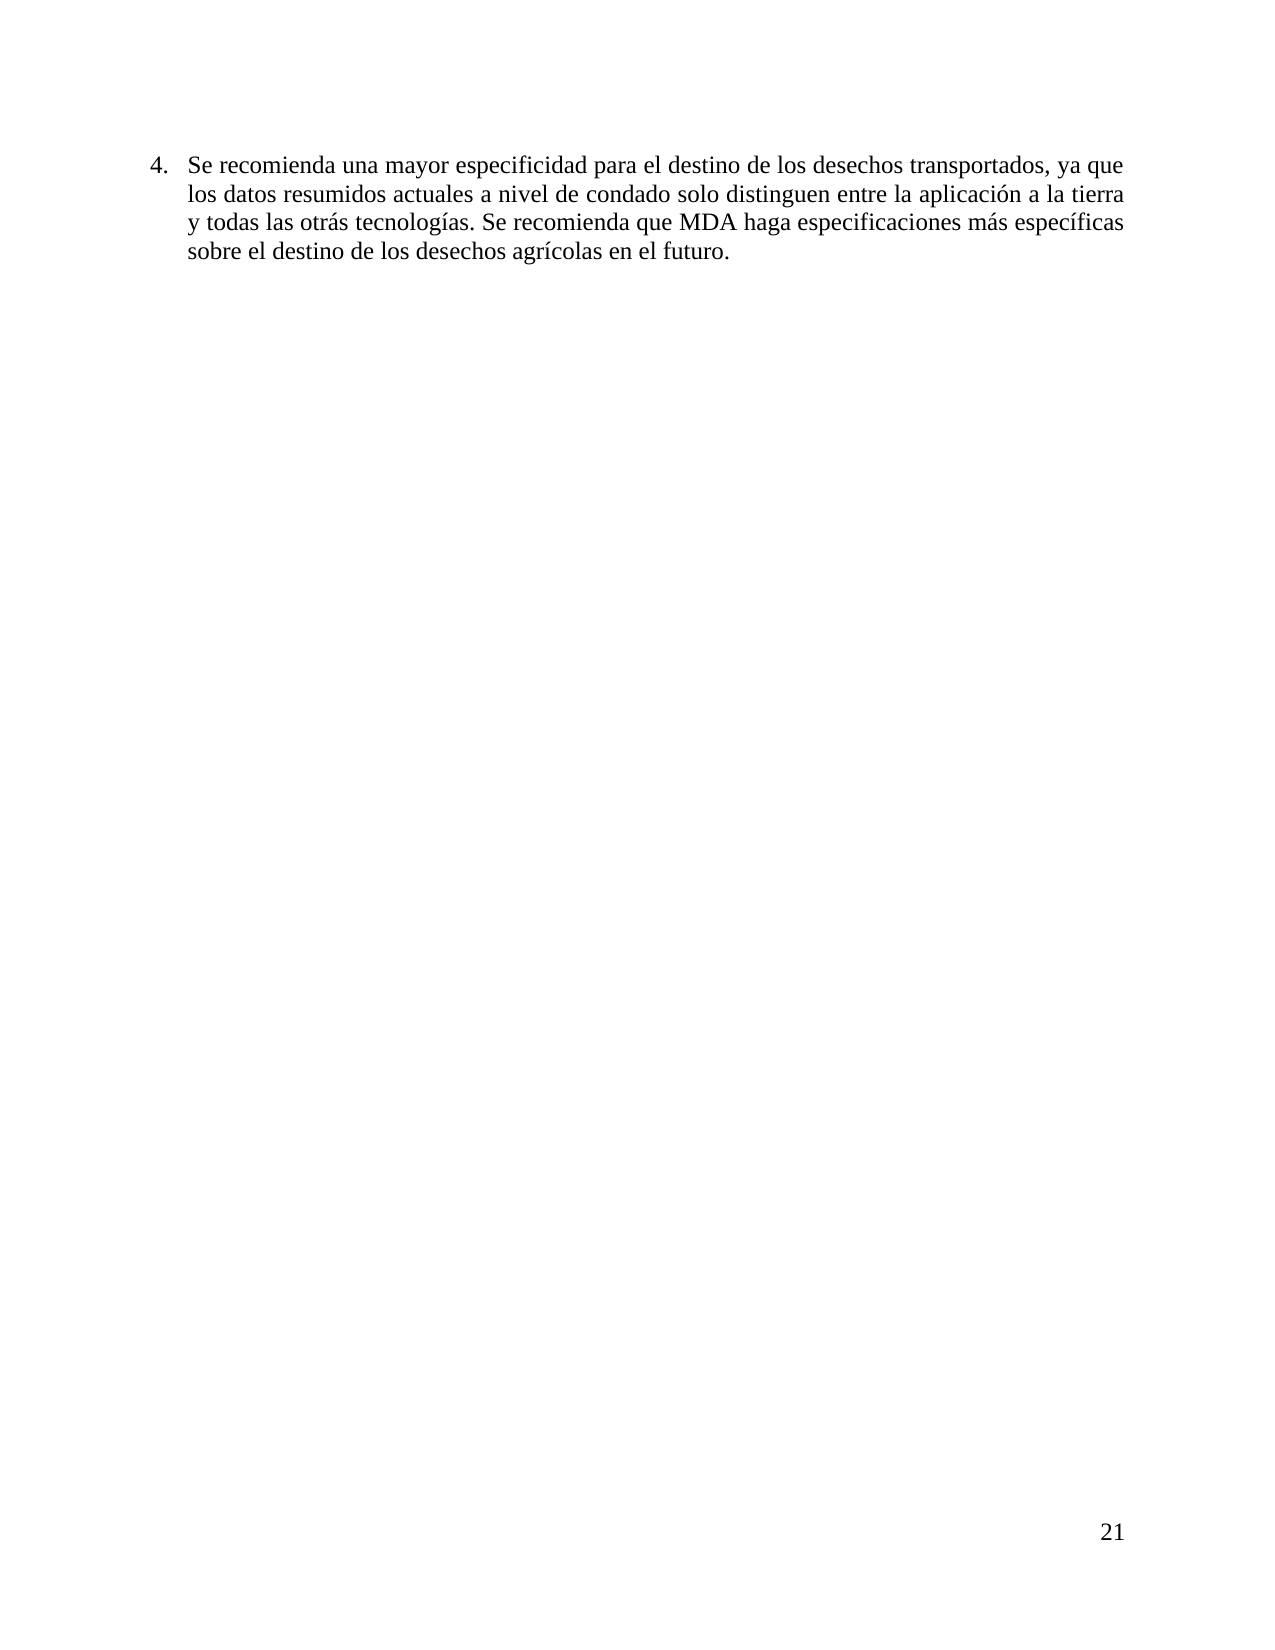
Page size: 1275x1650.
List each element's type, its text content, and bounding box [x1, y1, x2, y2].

list Se recomienda una mayor especificidad para el destino de los desechos transportados, ya que los datos resumidos actuales a nivel de condado solo distinguen entre la aplicación a la tierra y todas las otrás tecnologías. Se recomienda que MDA haga especificaciones más específicas sobre el destino de los desechos agrícolas en el futuro. [150, 150, 1125, 265]
